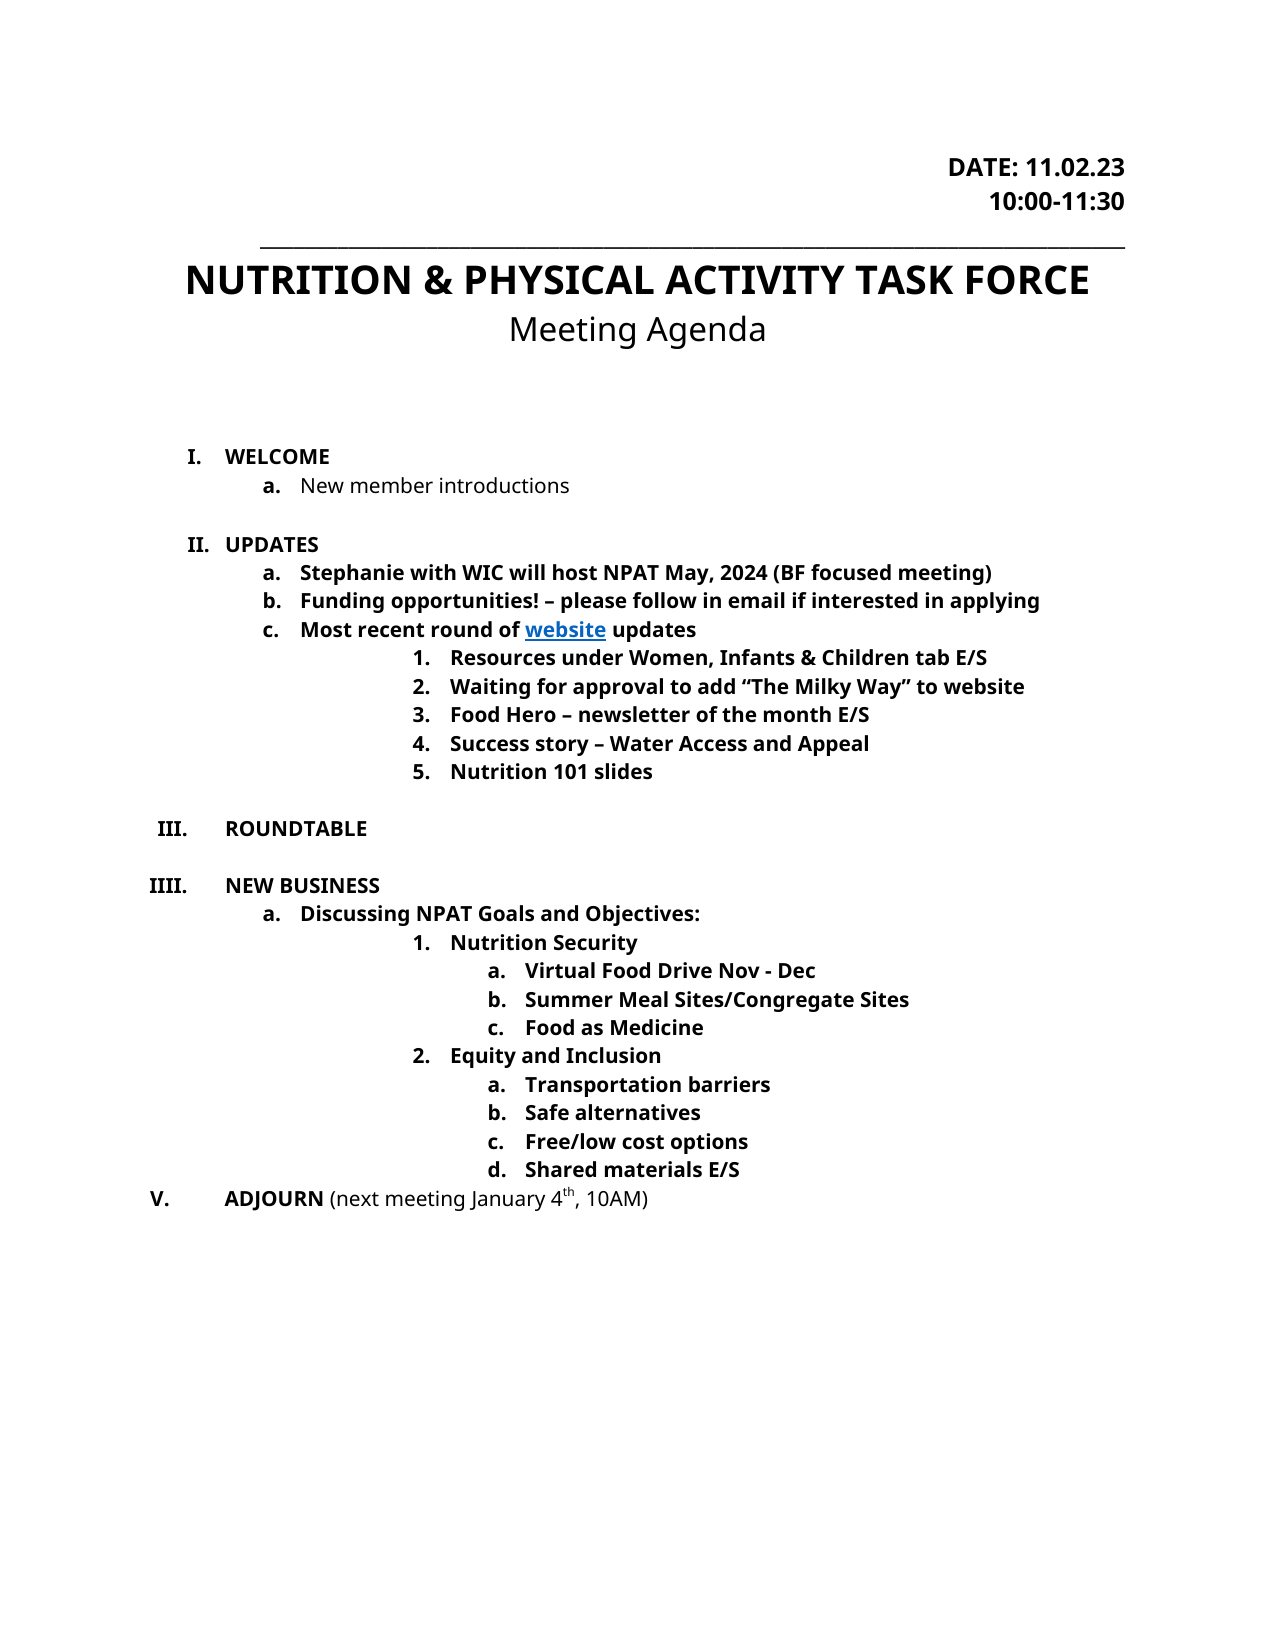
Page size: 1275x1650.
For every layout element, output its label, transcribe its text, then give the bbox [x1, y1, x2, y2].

list Nutrition 101 slides [412, 757, 1125, 786]
list ADJOURN (next meeting January 4th, 10AM) [150, 1184, 1125, 1212]
text NUTRITION & PHYSICAL ACTIVITY TASK FORCE [150, 252, 1125, 306]
text ______________________________________________________________________________ [150, 218, 1125, 252]
list Food Hero – newsletter of the month E/S [412, 700, 1125, 729]
list New member introductions [262, 471, 1125, 499]
text DATE: 11.02.23 [150, 150, 1125, 184]
list Virtual Food Drive Nov - Dec [487, 956, 1125, 985]
list Discussing NPAT Goals and Objectives: [262, 899, 1125, 928]
list Summer Meal Sites/Congregate Sites [487, 985, 1125, 1013]
list Transportation barriers [487, 1070, 1125, 1098]
list Waiting for approval to add “The Milky Way” to website [412, 672, 1125, 700]
list WELCOME [187, 442, 1125, 471]
list Success story – Water Access and Appeal [412, 729, 1125, 757]
list Safe alternatives [487, 1098, 1125, 1127]
list Food as Medicine [487, 1013, 1125, 1042]
text 10:00-11:30 [150, 184, 1125, 218]
text Meeting Agenda [150, 306, 1125, 352]
list Shared materials E/S [487, 1155, 1125, 1184]
list ROUNDTABLE [187, 814, 1125, 843]
list UPDATES [187, 530, 1125, 558]
list Stephanie with WIC will host NPAT May, 2024 (BF focused meeting) [262, 558, 1125, 587]
list Most recent round of website updates [262, 615, 1125, 643]
list NEW BUSINESS [187, 871, 1125, 899]
list Equity and Inclusion [412, 1042, 1125, 1070]
list Nutrition Security [412, 928, 1125, 956]
list Funding opportunities! – please follow in email if interested in applying [262, 587, 1125, 615]
list Resources under Women, Infants & Children tab E/S [412, 643, 1125, 672]
list Free/low cost options [487, 1127, 1125, 1155]
